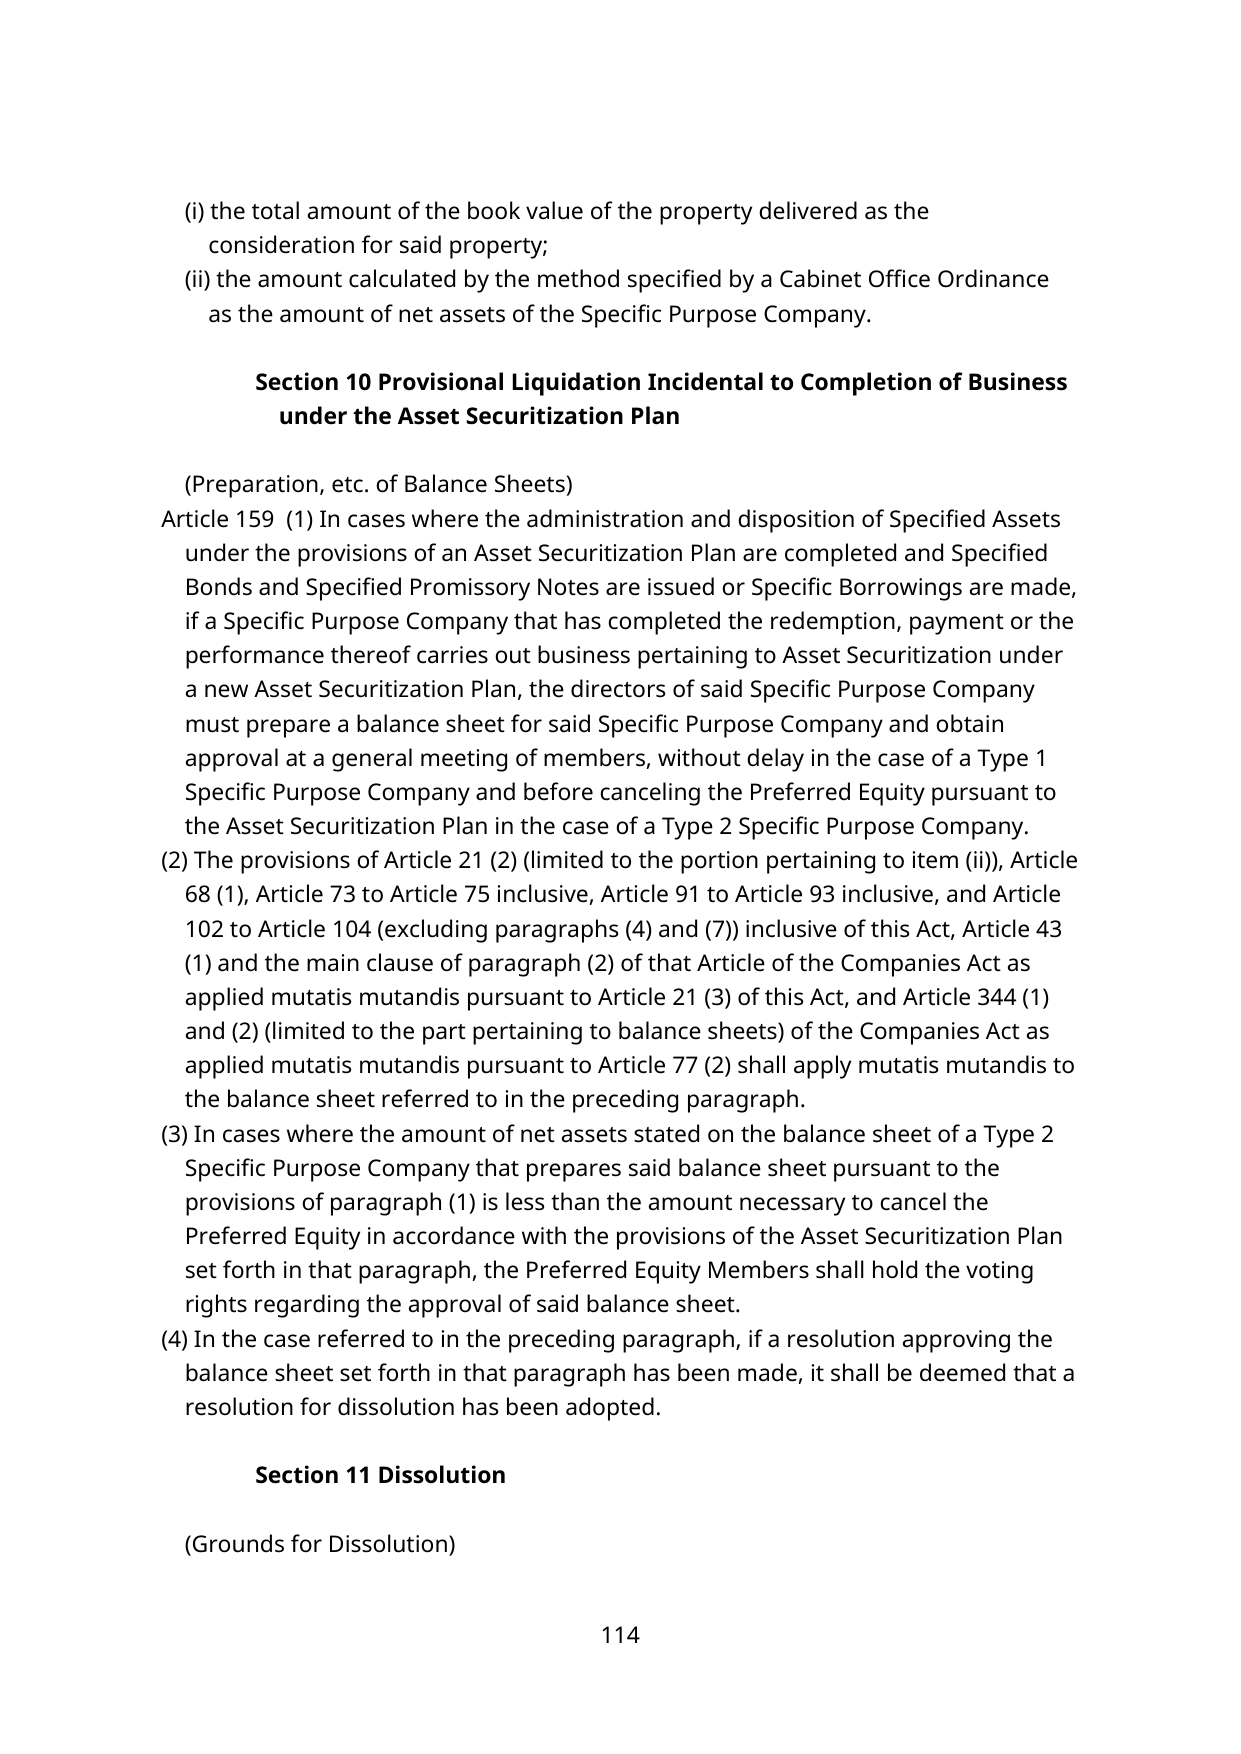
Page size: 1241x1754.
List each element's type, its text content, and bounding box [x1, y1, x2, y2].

text (i) the total amount of the book value of the property delivered as the consideration for said property; [184, 194, 1079, 262]
text (ii) the amount calculated by the method specified by a Cabinet Office Ordinance as the amount of net assets of the Specific Purpose Company. [184, 262, 1079, 330]
text Section 10 Provisional Liquidation Incidental to Completion of Business under the Asset Securitization Plan [253, 364, 1079, 433]
text Article 159 (1) In cases where the administration and disposition of Specified Assets under the provisions of an Asset Securitization Plan are completed and Specified Bonds and Specified Promissory Notes are issued or Specific Borrowings are made, if a Specific Purpose Company that has completed the redemption, payment or the performance thereof carries out business pertaining to Asset Securitization under a new Asset Securitization Plan, the directors of said Specific Purpose Company must prepare a balance sheet for said Specific Purpose Company and obtain approval at a general meeting of members, without delay in the case of a Type 1 Specific Purpose Company and before canceling the Preferred Equity pursuant to the Asset Securitization Plan in the case of a Type 2 Specific Purpose Company. [161, 501, 1079, 843]
text (4) In the case referred to in the preceding paragraph, if a resolution approving the balance sheet set forth in that paragraph has been made, it shall be deemed that a resolution for dissolution has been adopted. [161, 1321, 1079, 1424]
text (3) In cases where the amount of net assets stated on the balance sheet of a Type 2 Specific Purpose Company that prepares said balance sheet pursuant to the provisions of paragraph (1) is less than the amount necessary to cancel the Preferred Equity in accordance with the provisions of the Asset Securitization Plan set forth in that paragraph, the Preferred Equity Members shall hold the voting rights regarding the approval of said balance sheet. [161, 1116, 1079, 1321]
text (Preparation, etc. of Balance Sheets) [184, 467, 1079, 501]
text Section 11 Dissolution [253, 1458, 1079, 1492]
text (2) The provisions of Article 21 (2) (limited to the portion pertaining to item (ii)), Article 68 (1), Article 73 to Article 75 inclusive, Article 91 to Article 93 inclusive, and Article 102 to Article 104 (excluding paragraphs (4) and (7)) inclusive of this Act, Article 43 (1) and the main clause of paragraph (2) of that Article of the Companies Act as applied mutatis mutandis pursuant to Article 21 (3) of this Act, and Article 344 (1) and (2) (limited to the part pertaining to balance sheets) of the Companies Act as applied mutatis mutandis pursuant to Article 77 (2) shall apply mutatis mutandis to the balance sheet referred to in the preceding paragraph. [161, 843, 1079, 1116]
text (Grounds for Dissolution) [184, 1526, 1079, 1560]
